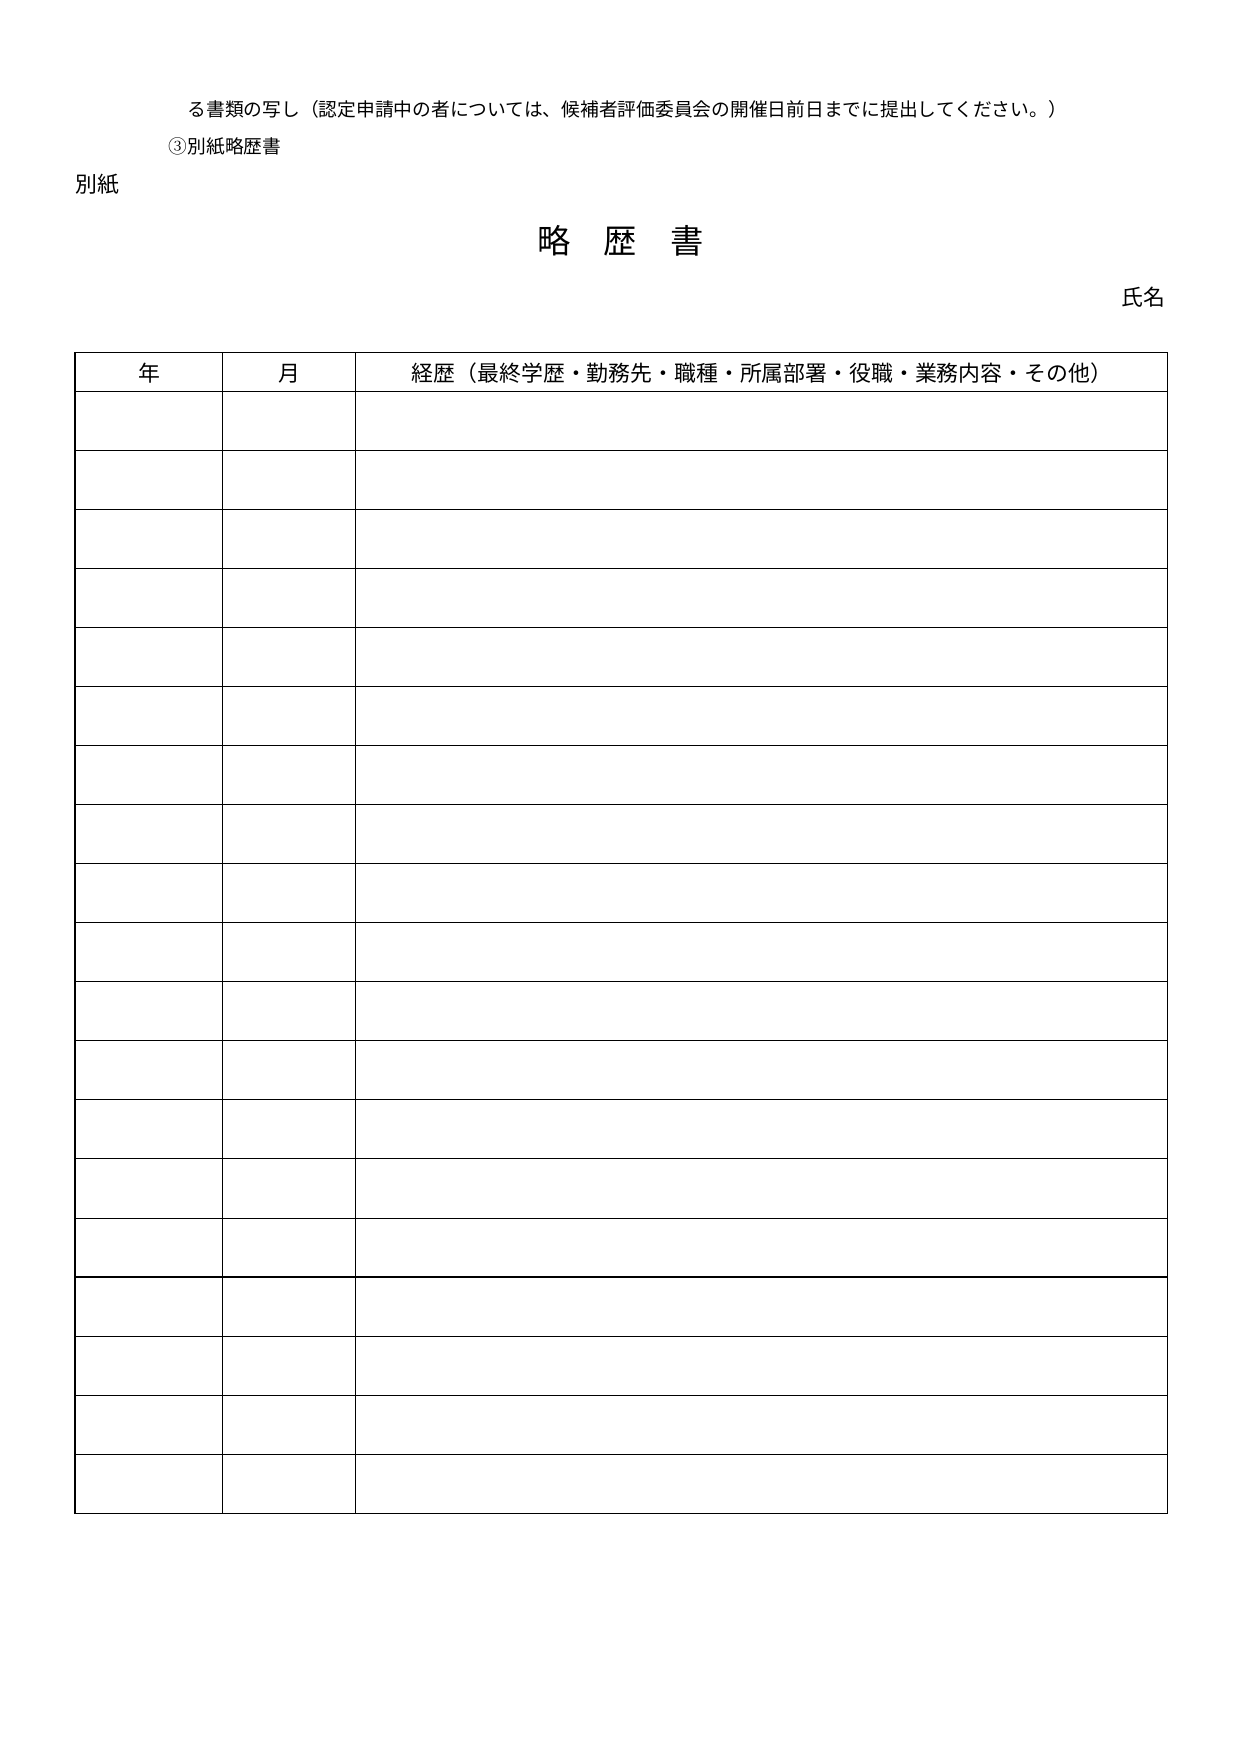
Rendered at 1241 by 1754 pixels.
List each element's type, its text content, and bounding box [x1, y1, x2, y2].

table_cell [223, 1337, 355, 1394]
table_cell [76, 1455, 222, 1513]
table_cell [223, 392, 355, 449]
table_cell [356, 982, 1167, 1040]
table_cell [223, 451, 355, 509]
table_cell [356, 1219, 1167, 1276]
table_cell [356, 1337, 1167, 1394]
table_cell [76, 982, 222, 1040]
table_cell [223, 1159, 355, 1217]
text 氏名 [75, 277, 1165, 314]
table_cell [356, 628, 1167, 686]
table_cell [223, 628, 355, 686]
table_cell [356, 1455, 1167, 1513]
table_cell [76, 1337, 222, 1394]
table_header 年 [76, 353, 222, 391]
table_cell [76, 569, 222, 627]
table_cell [223, 1396, 355, 1454]
table_cell [76, 1159, 222, 1217]
table_cell [76, 805, 222, 863]
table_cell [223, 687, 355, 745]
table_header 月 [223, 353, 355, 391]
table_header 経歴（最終学歴・勤務先・職種・所属部署・役職・業務内容・その他） [356, 353, 1167, 391]
table_cell [76, 451, 222, 509]
table_cell [223, 864, 355, 922]
table_cell [356, 805, 1167, 863]
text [75, 89, 1165, 127]
table_cell [223, 982, 355, 1040]
table_cell [356, 451, 1167, 509]
table_cell [223, 1041, 355, 1099]
table_cell [356, 746, 1167, 804]
table_cell [223, 1219, 355, 1276]
table_cell [76, 628, 222, 686]
table_cell [356, 1278, 1167, 1336]
table_cell [76, 746, 222, 804]
table_cell [356, 864, 1167, 922]
table_cell [356, 923, 1167, 981]
table_cell [356, 569, 1167, 627]
table_cell [223, 1455, 355, 1513]
table_cell [223, 510, 355, 568]
table_cell [76, 923, 222, 981]
table_cell [356, 1159, 1167, 1217]
table_cell [76, 864, 222, 922]
table_cell [76, 1041, 222, 1099]
table_cell [223, 1100, 355, 1158]
table_cell [76, 1219, 222, 1276]
text 略 歴 書 [75, 202, 1165, 277]
table_cell [356, 1041, 1167, 1099]
text 別紙略歴書 [75, 127, 1165, 164]
table_cell [76, 392, 222, 449]
table_cell [76, 687, 222, 745]
table_cell [223, 923, 355, 981]
table_cell [356, 392, 1167, 449]
table_cell [356, 687, 1167, 745]
table_cell [76, 1396, 222, 1454]
table_cell [76, 1278, 222, 1336]
table_cell [223, 569, 355, 627]
table_cell [356, 1396, 1167, 1454]
table_cell [356, 510, 1167, 568]
table_cell [223, 746, 355, 804]
table_cell [356, 1100, 1167, 1158]
table_cell [76, 510, 222, 568]
table_cell [223, 805, 355, 863]
table_cell [223, 1278, 355, 1336]
table_cell [76, 1100, 222, 1158]
text 別紙 [75, 164, 1165, 202]
